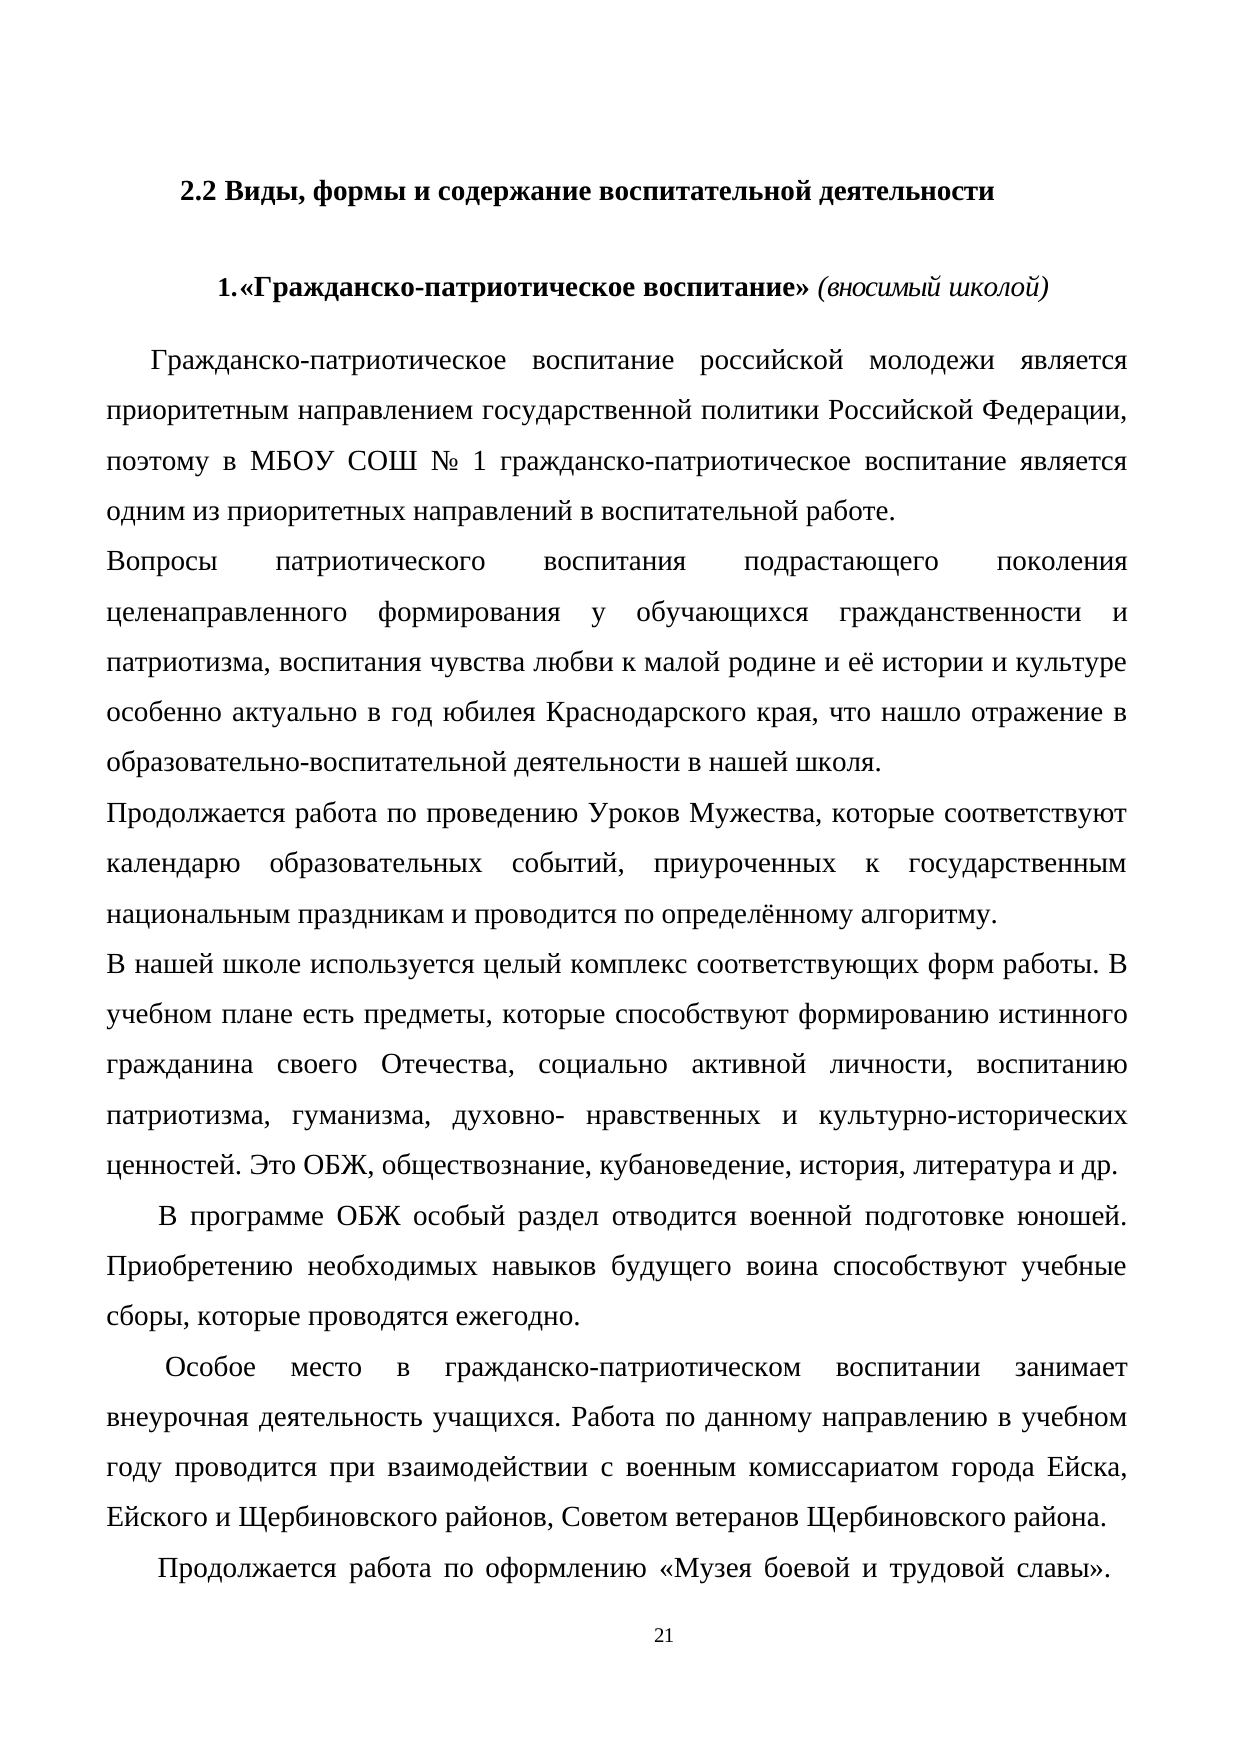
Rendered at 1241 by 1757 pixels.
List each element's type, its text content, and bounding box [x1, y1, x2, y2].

text В программе ОБЖ особый раздел отводится военной подготовке юношей. Приобретению необходимых навыков будущего воина способствуют учебные сборы, которые проводятся ежегодно. [106, 1198, 1128, 1332]
text Продолжается работа по проведению Уроков Мужества, которые соответствуют календарю образовательных событий, приуроченных к государственным национальным праздникам и проводится по определённому алгоритму. [106, 795, 1127, 929]
list «Гражданско-патриотическое воспитание» (вносимый школой) [217, 269, 1188, 303]
text Гражданско-патриотическое воспитание российской молодежи является приоритетным направлением государственной политики Российской Федерации, поэтому в МБОУ СОШ № 1 гражданско-патриотическое воспитание является одним из приоритетных направлений в воспитательной работе. [106, 342, 1128, 526]
text Продолжается работа по оформлению «Музея боевой и трудовой славы». [157, 1550, 1188, 1583]
text В нашей школе используется целый комплекс соответствующих форм работы. В учебном плане есть предметы, которые способствуют формированию истинного гражданина своего Отечества, социально активной личности, воспитанию патриотизма, гуманизма, духовно- нравственных и культурно-исторических ценностей. Это ОБЖ, обществознание, кубановедение, история, литература и др. [106, 946, 1129, 1181]
text Особое место в гражданско-патриотическом воспитании занимает внеурочная деятельность учащихся. Работа по данному направлению в учебном году проводится при взаимодействии с военным комиссариатом города Ейска, Ейского и Щербиновского районов, Советом ветеранов Щербиновского района. [106, 1349, 1128, 1533]
text Вопросы патриотического воспитания подрастающего поколения целенаправленного формирования у обучающихся гражданственности и патриотизма, воспитания чувства любви к малой родине и её истории и культуре особенно актуально в год юбилея Краснодарского края, что нашло отражение в образовательно-воспитательной деятельности в нашей школя. [106, 543, 1128, 778]
subtitle Виды, формы и содержание воспитательной деятельности [180, 173, 1188, 207]
